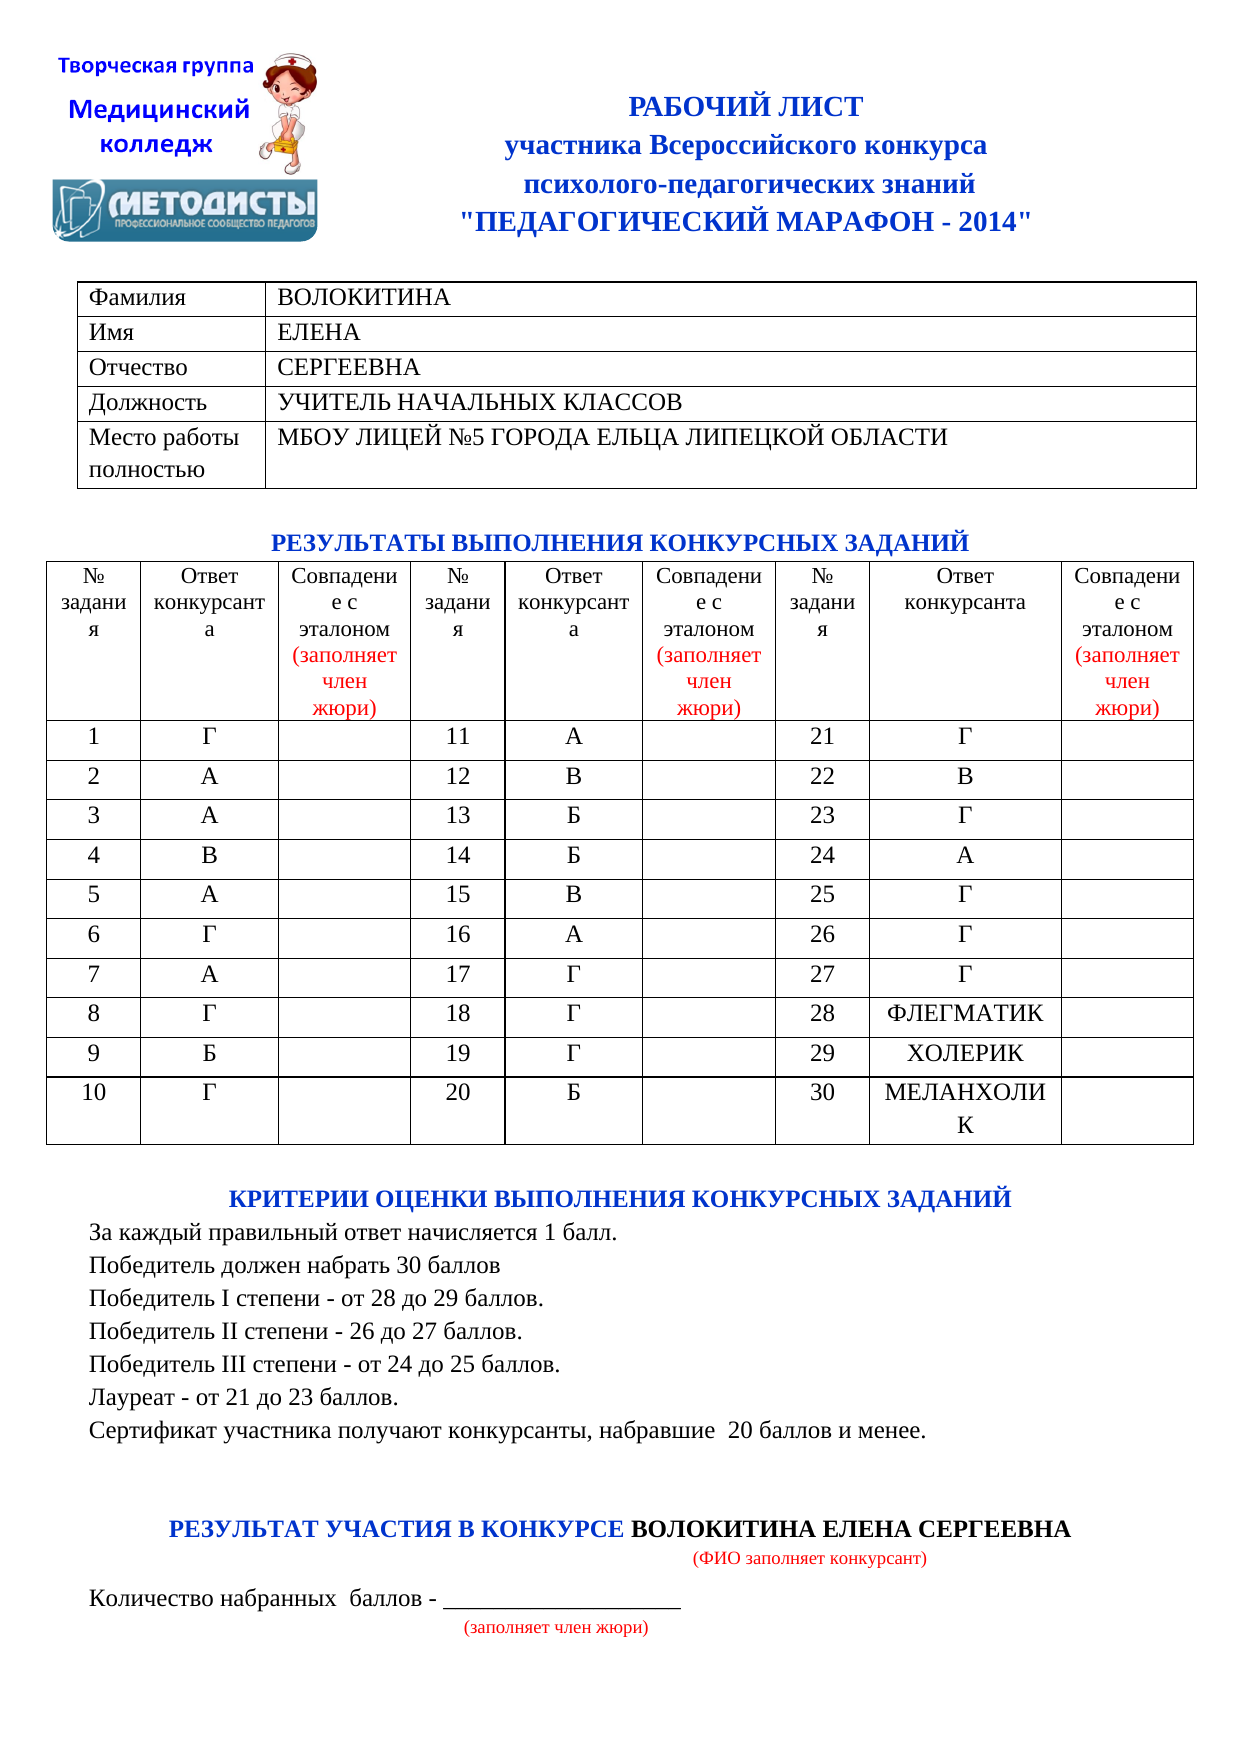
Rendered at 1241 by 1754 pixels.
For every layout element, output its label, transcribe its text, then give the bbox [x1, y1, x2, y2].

table_cell Г [141, 919, 278, 958]
table_cell Г [506, 959, 642, 997]
table_cell [279, 800, 410, 839]
table_cell В [506, 761, 642, 799]
table_cell [643, 919, 775, 958]
table_cell [1062, 919, 1193, 958]
table_cell 9 [47, 1038, 140, 1076]
table_header № задания [411, 562, 504, 720]
text Результат участия в конкурсе ВОЛОКИТИНА ЕЛЕНА СЕРГЕЕВНА [89, 1514, 1152, 1543]
table_cell Б [141, 1038, 278, 1076]
table_header № задания [776, 562, 869, 720]
table_cell А [141, 800, 278, 839]
table_cell [643, 761, 775, 799]
table_cell 4 [47, 840, 140, 878]
table_cell Г [870, 880, 1061, 918]
table_cell 22 [776, 761, 869, 799]
table_header № задания [47, 562, 140, 720]
table_cell 2 [47, 761, 140, 799]
table_cell 1 [47, 721, 140, 760]
text За каждый правильный ответ начисляется 1 балл. [89, 1217, 1152, 1246]
table_cell [643, 959, 775, 997]
table_cell [1062, 880, 1193, 918]
table_cell [643, 721, 775, 760]
table_cell В [141, 840, 278, 878]
table_cell 27 [776, 959, 869, 997]
table_cell МБОУ ЛИЦЕЙ №5 ГОРОДА ЕЛЬЦА ЛИПЕЦКОЙ ОБЛАСТИ [266, 422, 1196, 488]
table_cell [643, 880, 775, 918]
table_cell [279, 1078, 410, 1144]
table_cell Г [870, 800, 1061, 839]
table_cell А [141, 880, 278, 918]
table_cell 28 [776, 998, 869, 1037]
table_cell А [141, 761, 278, 799]
text (ФИО заполняет конкурсант) [89, 1547, 1152, 1568]
table_cell Имя [78, 317, 265, 351]
table_cell Б [506, 800, 642, 839]
text Результаты выполнения конкурсных заданий [89, 528, 1152, 557]
table_cell А [506, 919, 642, 958]
table_cell [643, 840, 775, 878]
table_cell Г [506, 998, 642, 1037]
table_cell Г [870, 721, 1061, 760]
table_header Ответ конкурсанта [506, 562, 642, 720]
table_cell 15 [411, 880, 504, 918]
text Критерии оценки выполнения конкурсных заданий [89, 1184, 1152, 1212]
table_cell [279, 1038, 410, 1076]
table_cell [643, 1038, 775, 1076]
table_cell Место работы полностью [78, 422, 265, 488]
table_cell [279, 721, 410, 760]
text Победитель должен набрать 30 баллов [89, 1250, 1152, 1278]
table_cell [643, 800, 775, 839]
table_cell 11 [411, 721, 504, 760]
table_cell [279, 761, 410, 799]
table_cell 26 [776, 919, 869, 958]
table_header Ответ конкурсанта [141, 562, 278, 720]
table_cell еЛЕНА [266, 317, 1196, 351]
text Сертификат участника получают конкурсанты, набравшие 20 баллов и менее. [89, 1415, 1152, 1444]
table_cell Г [141, 998, 278, 1037]
table_cell В [506, 880, 642, 918]
table_cell А [506, 721, 642, 760]
table_cell 29 [776, 1038, 869, 1076]
table_cell Г [506, 1038, 642, 1076]
table_cell [643, 998, 775, 1037]
table_cell [279, 880, 410, 918]
table_cell МЕЛАНХОЛИК [870, 1078, 1061, 1144]
text психолого-педагогических знаний [89, 166, 1152, 199]
table_cell 18 [411, 998, 504, 1037]
table_cell 13 [411, 800, 504, 839]
table_cell [1062, 761, 1193, 799]
table_cell [1062, 840, 1193, 878]
text РАБОЧИЙ ЛИСТ [89, 89, 1152, 122]
table_cell 17 [411, 959, 504, 997]
table_cell 20 [411, 1078, 504, 1144]
table_cell [1062, 721, 1193, 760]
table_cell [1062, 998, 1193, 1037]
table_cell Г [870, 959, 1061, 997]
table_header Ответ конкурсанта [870, 562, 1061, 720]
picture [52, 49, 318, 242]
table_cell [279, 919, 410, 958]
text участника Всероссийского конкурса [89, 127, 1152, 161]
table_cell Должность [78, 387, 265, 421]
table_cell Б [506, 840, 642, 878]
table_cell 30 [776, 1078, 869, 1144]
table_cell В [870, 761, 1061, 799]
table_cell 21 [776, 721, 869, 760]
table_cell ХОЛЕРИК [870, 1038, 1061, 1076]
table_cell [279, 840, 410, 878]
table_cell сЕРГЕЕВНА [266, 352, 1196, 386]
table_header Фамилия [78, 283, 265, 316]
table_cell 10 [47, 1078, 140, 1144]
table_cell 16 [411, 919, 504, 958]
table_cell 25 [776, 880, 869, 918]
table_cell [1062, 959, 1193, 997]
text Победитель II степени - 26 до 27 баллов. [89, 1316, 1152, 1344]
table_cell Г [141, 1078, 278, 1144]
table_cell А [141, 959, 278, 997]
table_cell Г [870, 919, 1061, 958]
text Лауреат - от 21 до 23 баллов. [89, 1382, 1152, 1411]
text (заполняет член жюри) [89, 1616, 1152, 1637]
table_cell 14 [411, 840, 504, 878]
table_cell УЧИТЕЛЬ НАЧАЛЬНЫХ КЛАССОВ [266, 387, 1196, 421]
table_cell 24 [776, 840, 869, 878]
text "Педагогический марафон - 2014" [89, 204, 1152, 238]
table_cell [1062, 1078, 1193, 1144]
table_cell [1062, 1038, 1193, 1076]
table_header Совпадение с эталоном (заполняет член жюри) [1062, 562, 1193, 720]
text Количество набранных баллов - ___________________ [89, 1583, 1152, 1611]
table_cell [279, 959, 410, 997]
table_cell Отчество [78, 352, 265, 386]
table_cell 5 [47, 880, 140, 918]
table_header вОЛОКИТИНА [266, 283, 1196, 316]
table_cell 7 [47, 959, 140, 997]
table_cell 12 [411, 761, 504, 799]
table_cell Б [506, 1078, 642, 1144]
table_cell [279, 998, 410, 1037]
table_cell [643, 1078, 775, 1144]
table_cell 23 [776, 800, 869, 839]
table_cell ФЛЕГМАТИК [870, 998, 1061, 1037]
table_cell 6 [47, 919, 140, 958]
table_cell [1062, 800, 1193, 839]
table_cell 19 [411, 1038, 504, 1076]
table_header Совпадение с эталоном (заполняет член жюри) [279, 562, 410, 720]
text Победитель I степени - от 28 до 29 баллов. [89, 1283, 1152, 1312]
text Победитель III степени - от 24 до 25 баллов. [89, 1349, 1152, 1378]
table_cell А [870, 840, 1061, 878]
table_cell Г [141, 721, 278, 760]
table_cell 8 [47, 998, 140, 1037]
table_cell 3 [47, 800, 140, 839]
table_header Совпадение с эталоном (заполняет член жюри) [643, 562, 775, 720]
